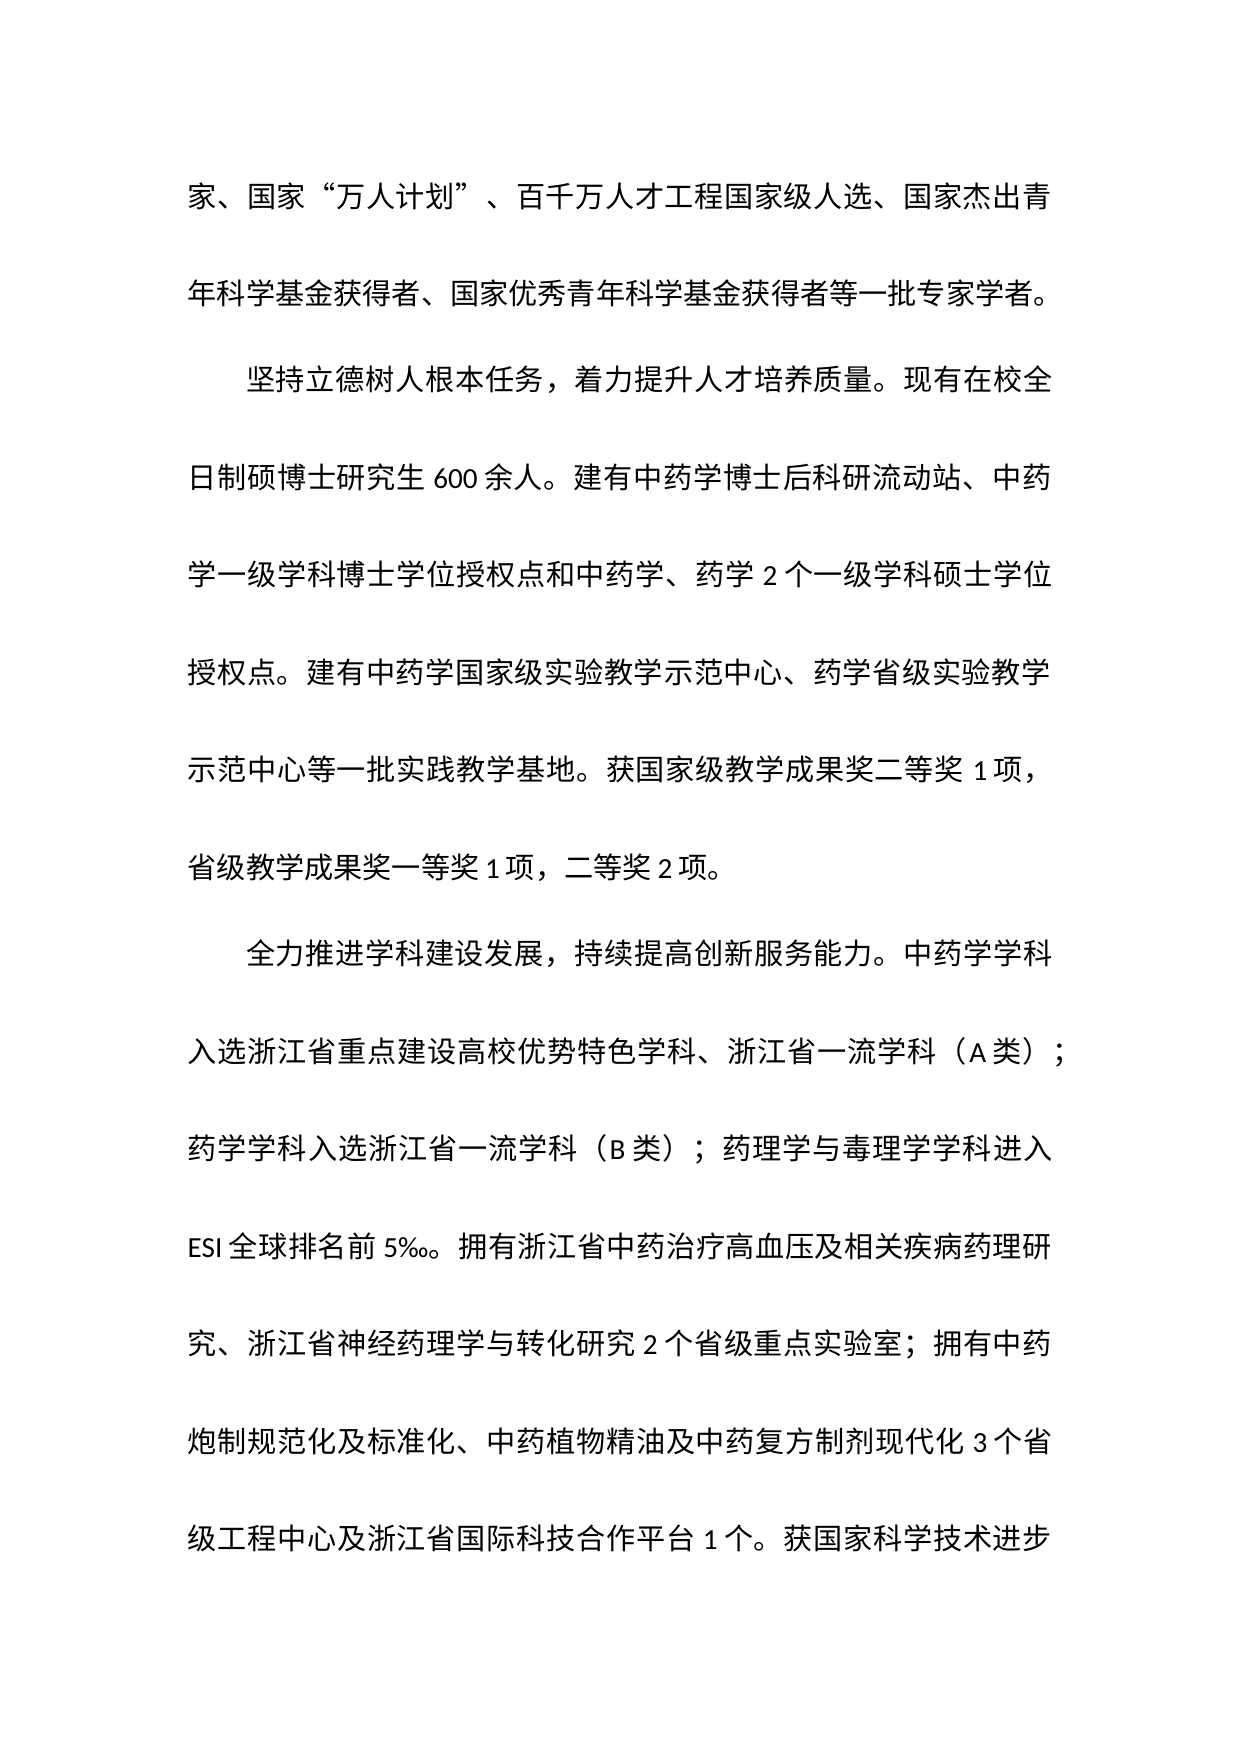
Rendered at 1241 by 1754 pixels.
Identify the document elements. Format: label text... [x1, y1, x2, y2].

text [187, 919, 1053, 1569]
text 坚持立德树人根本任务，着力提升人才培养质量。现有在校全日制硕博士研究生600余人。建有中药学博士后科研流动站、中药学一级学科博士学位授权点和中药学、药学2个一级学科硕士学位授权点。建有中药学国家级实验教学示范中心、药学省级实验教学示范中心等一批实践教学基地。获国家级教学成果奖二等奖1项，省级教学成果奖一等奖1项，二等奖2项。 [187, 346, 1053, 898]
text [187, 162, 1053, 324]
